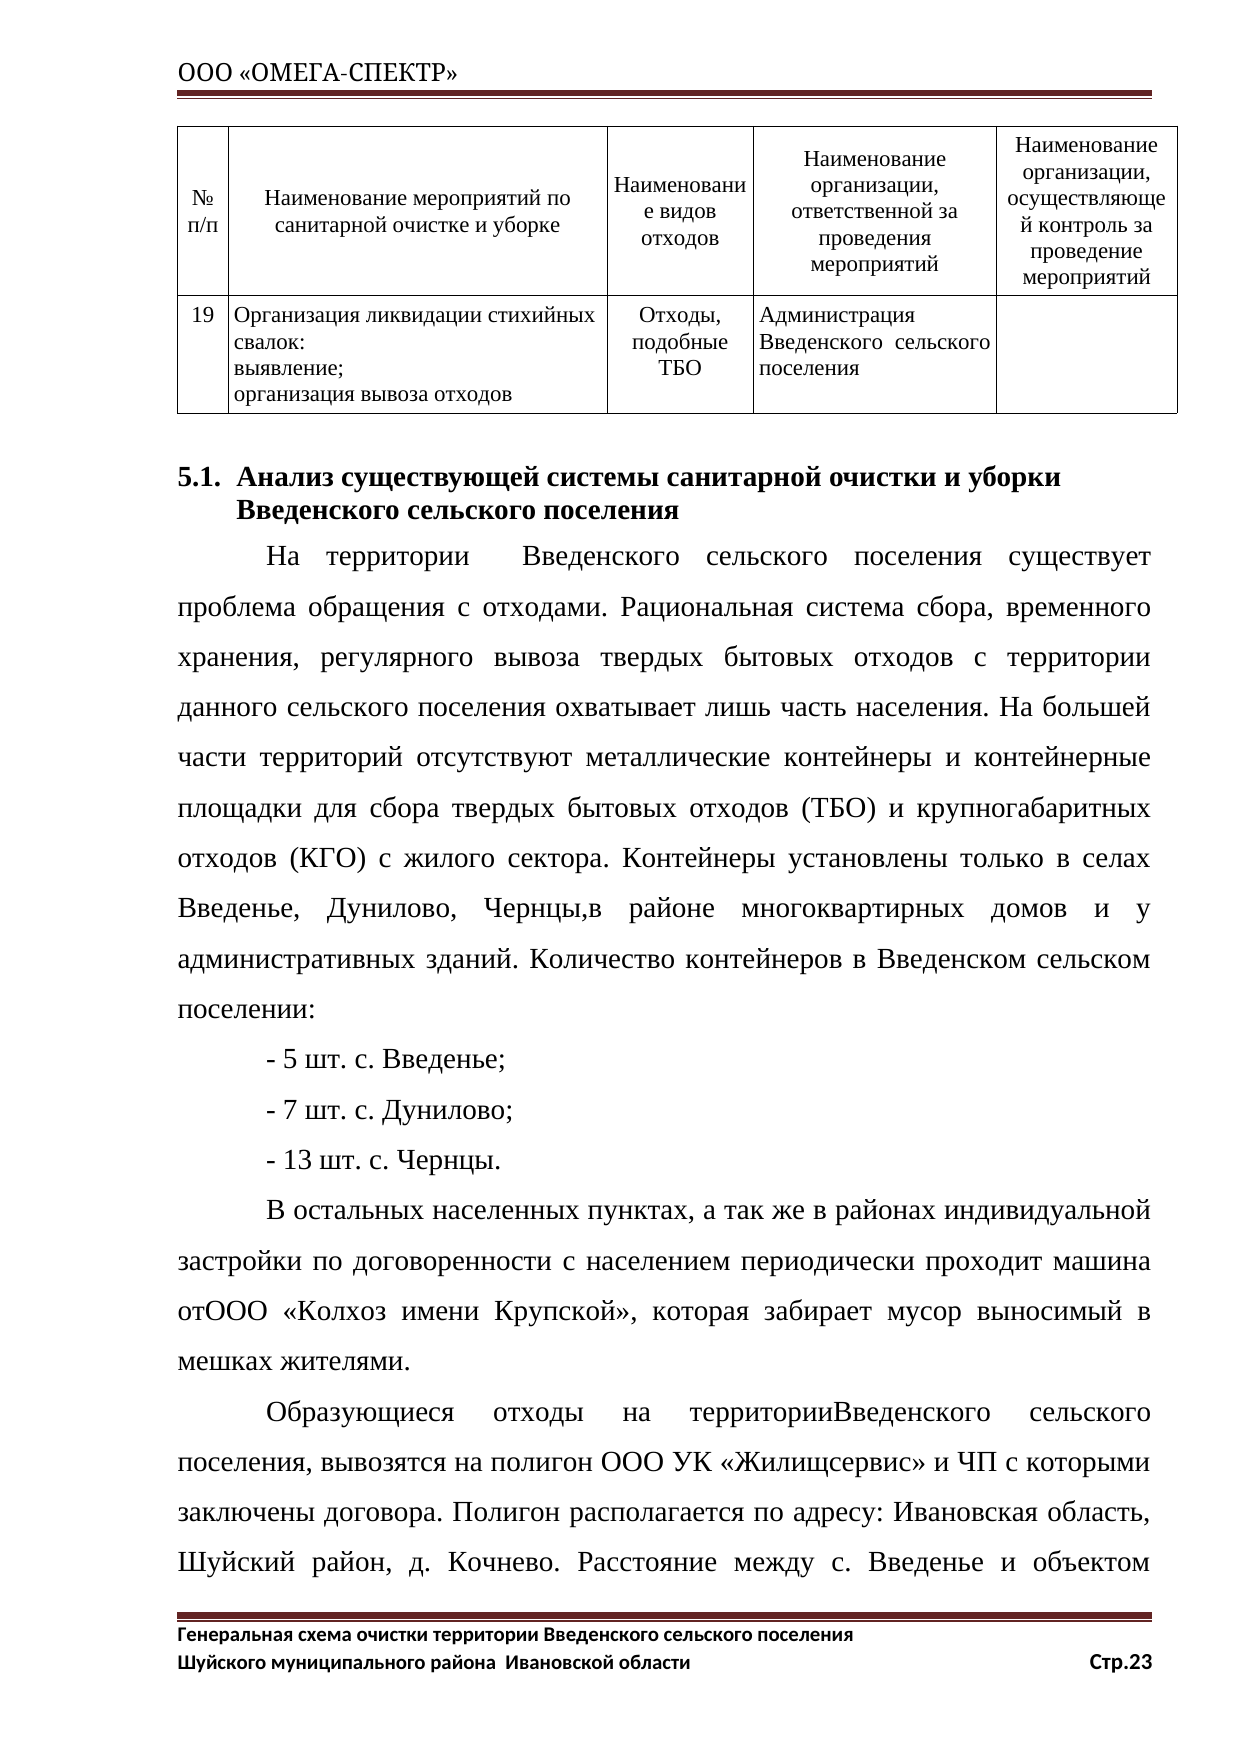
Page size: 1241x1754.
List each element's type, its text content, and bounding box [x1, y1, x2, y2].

table_header Наименование видов отходов [608, 127, 753, 295]
table_cell [997, 296, 1177, 412]
text В остальных населенных пунктах, а так же в районах индивидуальной застройки по договоренности с населением периодически проходит машина отООО «Колхоз имени Крупской», которая забирает мусор выносимый в мешках жителями. [177, 1192, 1152, 1377]
table_header № п/п [178, 127, 228, 295]
text На территории Введенского сельского поселения существует проблема обращения с отходами. Рациональная система сбора, временного хранения, регулярного вывоза твердых бытовых отходов с территории данного сельского поселения охватывает лишь часть населения. На большей части территорий отсутствуют металлические контейнеры и контейнерные площадки для сбора твердых бытовых отходов (ТБО) и крупногабаритных отходов (КГО) с жилого сектора. Контейнеры установлены только в селах Введенье, Дунилово, Чернцы,в районе многоквартирных домов и у административных зданий. Количество контейнеров в Введенском сельском поселении: [177, 538, 1152, 1025]
text - 13 шт. с. Чернцы. [177, 1142, 1152, 1176]
table_cell Администрация Введенского сельского поселения [754, 296, 996, 412]
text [177, 1394, 1152, 1578]
table_header Наименование организации, осуществляющей контроль за проведение мероприятий [997, 127, 1177, 295]
table_header Наименование организации, ответственной за проведения мероприятий [754, 127, 996, 295]
table_cell 19 [178, 296, 228, 412]
text - 7 шт. с. Дунилово; [177, 1092, 1152, 1125]
table_header Наименование мероприятий по санитарной очистке и уборке [229, 127, 607, 295]
subtitle Анализ существующей системы санитарной очистки и уборки Введенского сельского поселения [177, 459, 1152, 526]
table_cell Организация ликвидации стихийных свалок: выявление; организация вывоза отходов [229, 296, 607, 412]
table_cell Отходы, подобные ТБО [608, 296, 753, 412]
text - 5 шт. с. Введенье; [177, 1041, 1152, 1075]
